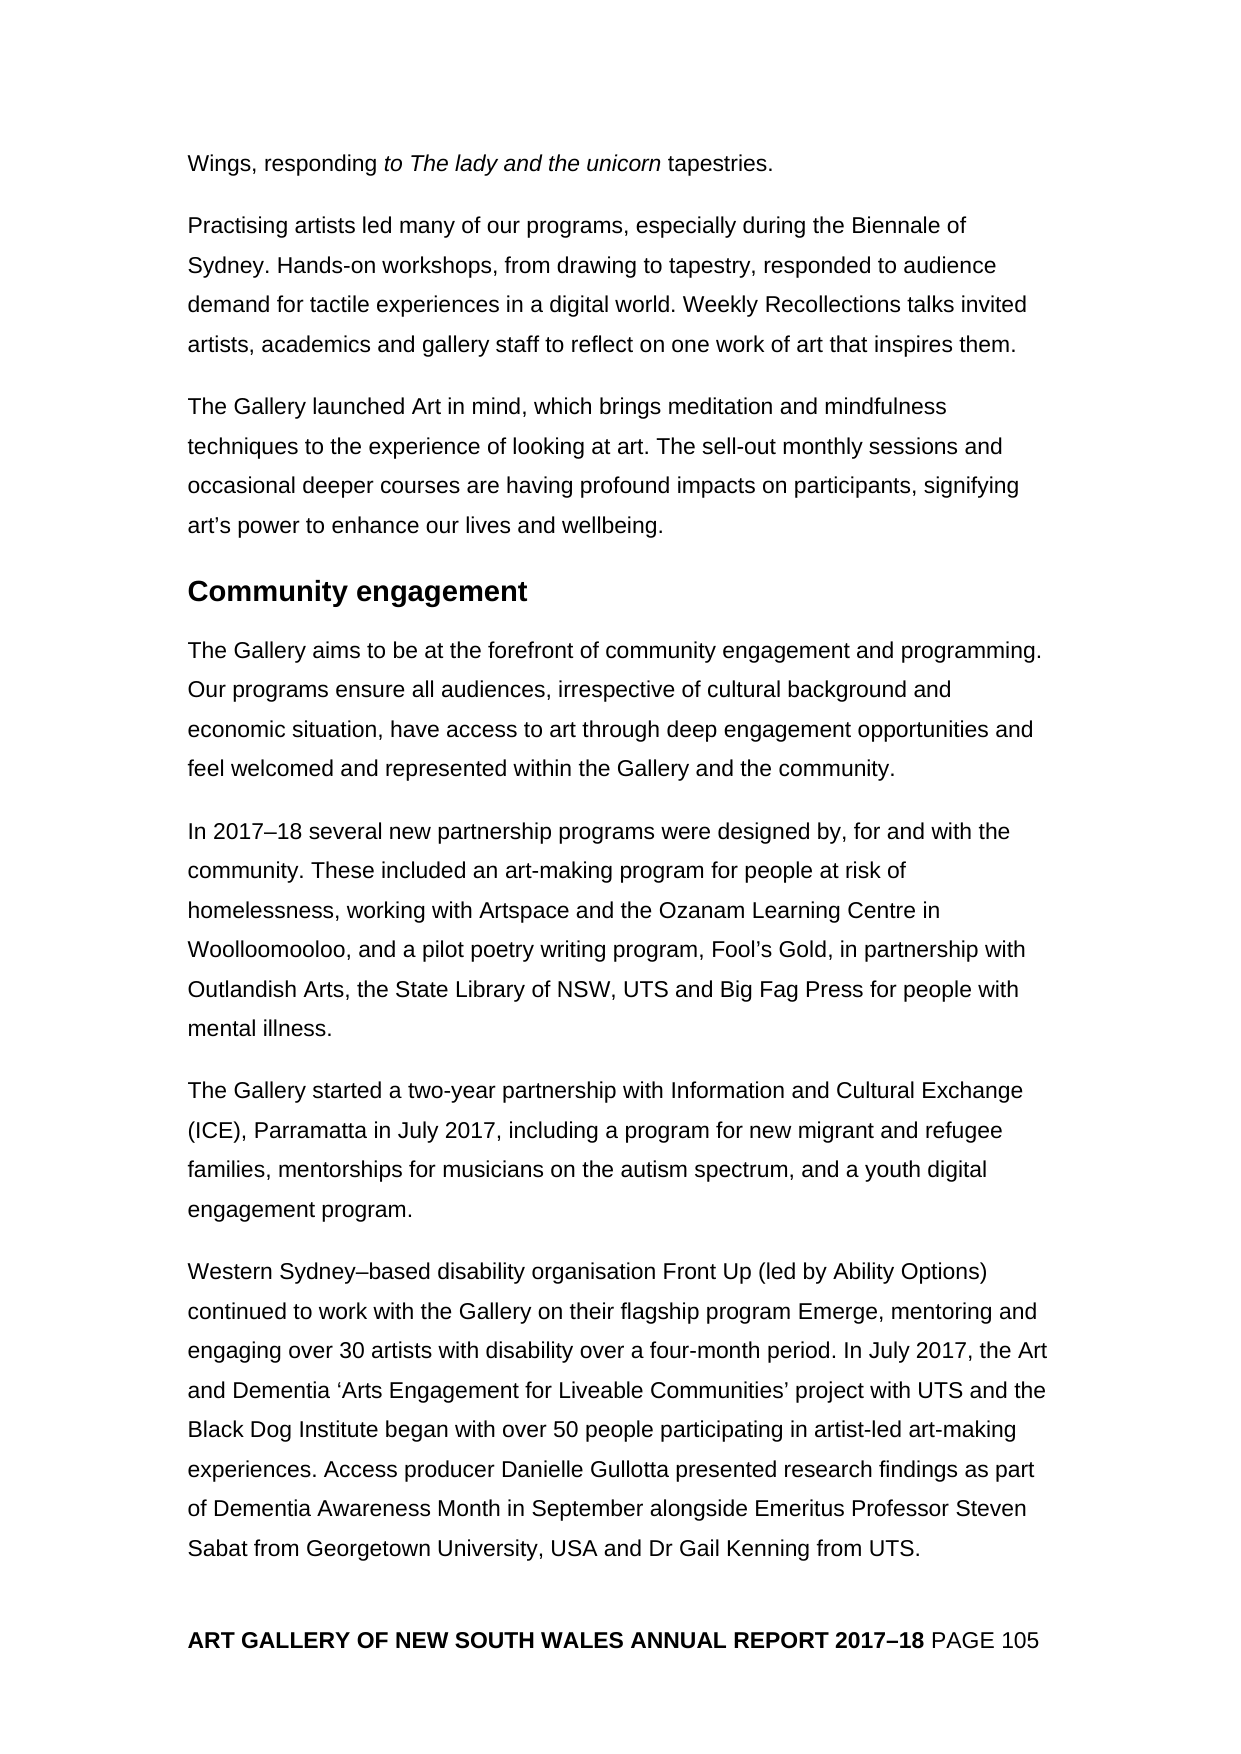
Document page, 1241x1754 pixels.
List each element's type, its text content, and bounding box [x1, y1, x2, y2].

text The Gallery launched Art in mind, which brings meditation and mindfulness techniques to the experience of looking at art. The sell-out monthly sessions and occasional deeper courses are having profound impacts on participants, signifying art’s power to enhance our lives and wellbeing. [187, 393, 1053, 538]
text Practising artists led many of our programs, especially during the Biennale of Sydney. Hands-on workshops, from drawing to tapestry, responded to audience demand for tactile experiences in a digital world. Weekly Recollections talks invited artists, academics and gallery staff to reflect on one work of art that inspires them. [187, 212, 1053, 357]
subtitle Community engagement [187, 574, 1053, 608]
text In 2017–18 several new partnership programs were designed by, for and with the community. These included an art-making program for people at risk of homelessness, working with Artspace and the Ozanam Learning Centre in Woolloomooloo, and a pilot poetry writing program, Fool’s Gold, in partnership with Outlandish Arts, the State Library of NSW, UTS and Big Fag Press for people with mental illness. [187, 818, 1053, 1041]
text The Gallery started a two-year partnership with Information and Cultural Exchange (ICE), Parramatta in July 2017, including a program for new migrant and refugee families, mentorships for musicians on the autism spectrum, and a youth digital engagement program. [187, 1077, 1053, 1222]
text Western Sydney–based disability organisation Front Up (led by Ability Options) continued to work with the Gallery on their flagship program Emerge, mentoring and engaging over 30 artists with disability over a four-month period. In July 2017, the Art and Dementia ‘Arts Engagement for Liveable Communities’ project with UTS and the Black Dog Institute began with over 50 people participating in artist-led art-making experiences. Access producer Danielle Gullotta presented research findings as part of Dementia Awareness Month in September alongside Emeritus Professor Steven Sabat from Georgetown University, USA and Dr Gail Kenning from UTS. [187, 1258, 1053, 1561]
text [187, 150, 1053, 176]
text The Gallery aims to be at the forefront of community engagement and programming. Our programs ensure all audiences, irrespective of cultural background and economic situation, have access to art through deep engagement opportunities and feel welcomed and represented within the Gallery and the community. [187, 637, 1053, 782]
